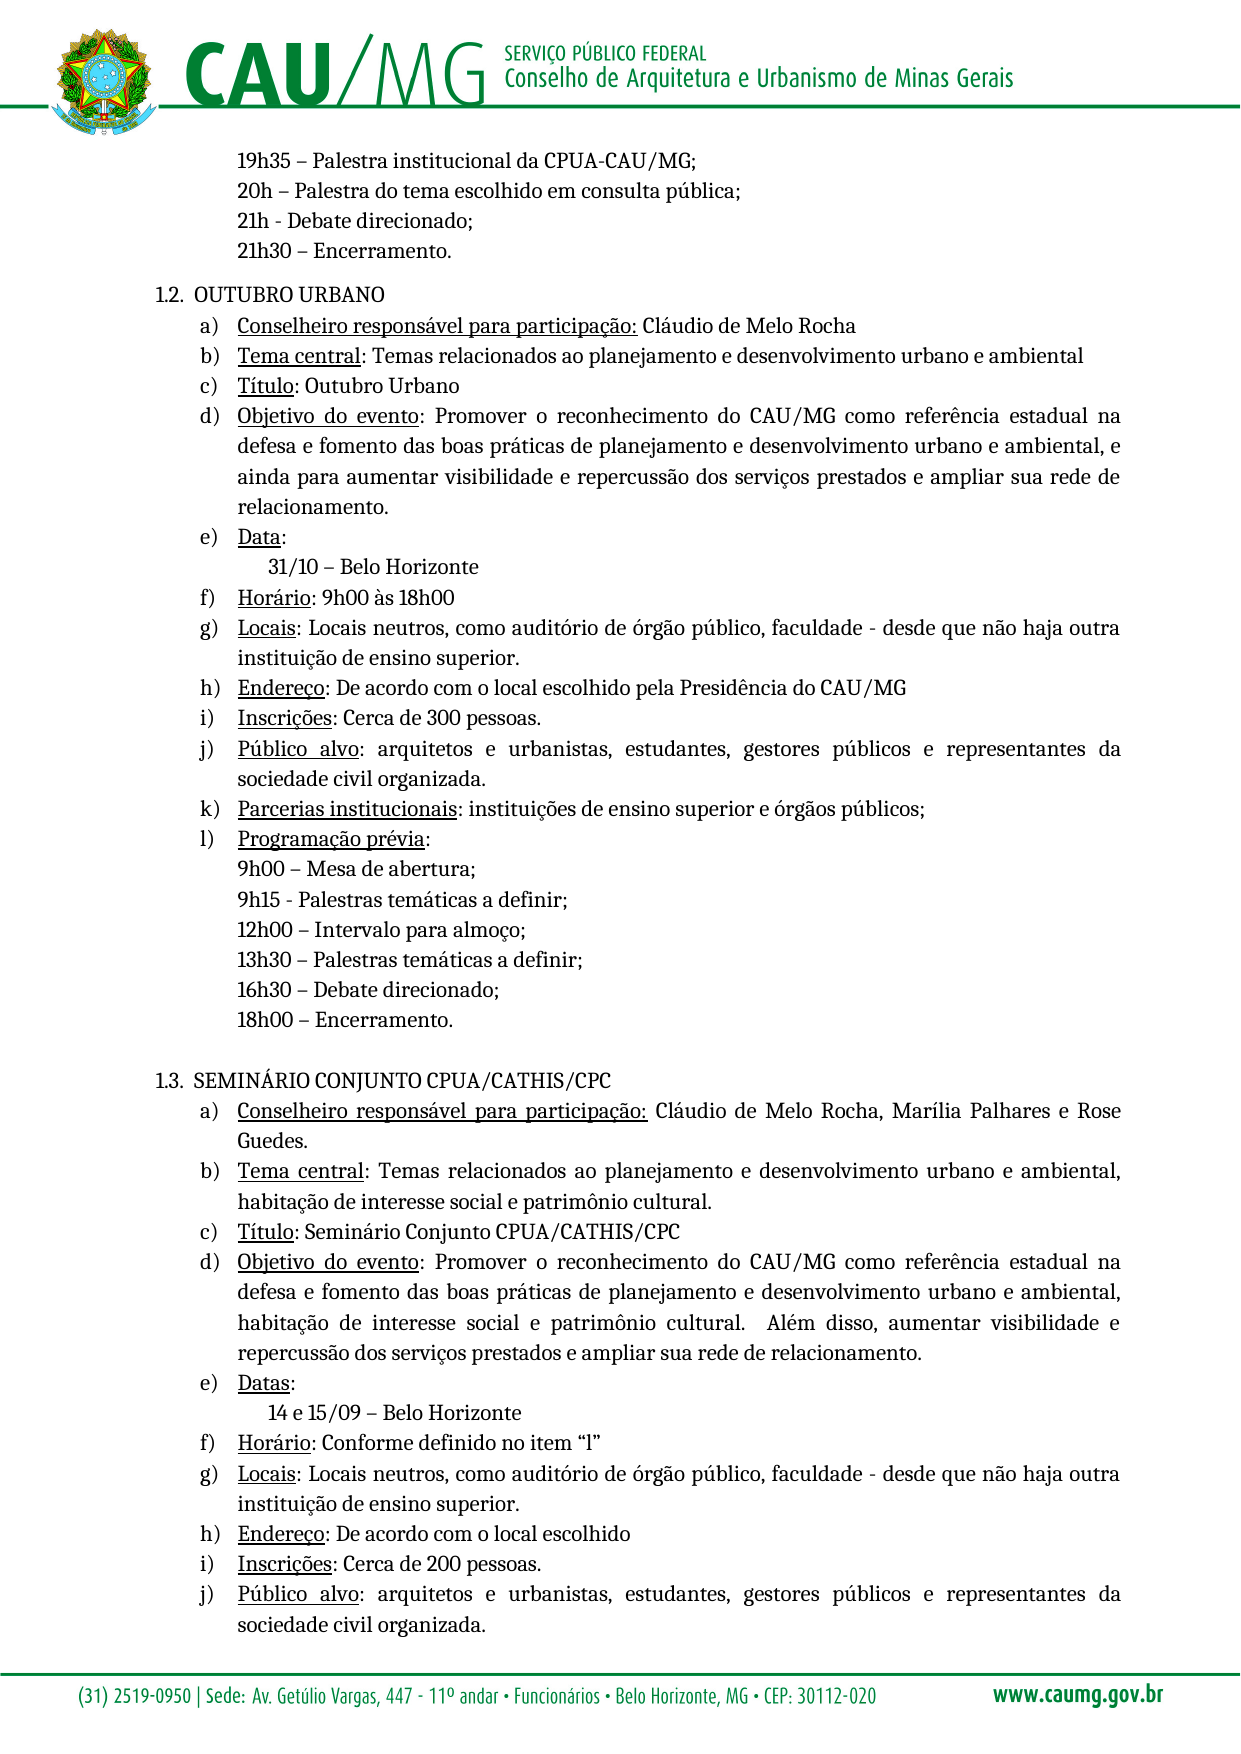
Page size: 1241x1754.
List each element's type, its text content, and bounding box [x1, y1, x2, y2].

list Objetivo do evento: Promover o reconhecimento do CAU/MG como referência estadual na defesa e fomento das boas práticas de planejamento e desenvolvimento urbano e ambiental, e ainda para aumentar visibilidade e repercussão dos serviços prestados e ampliar sua rede de relacionamento. [200, 403, 1122, 520]
list Título: Outubro Urbano [200, 373, 1122, 399]
list Endereço: De acordo com o local escolhido pela Presidência do CAU/MG [200, 675, 1122, 701]
list 9h00 – Mesa de abertura; [237, 856, 1122, 883]
list Endereço: De acordo com o local escolhido [200, 1521, 1122, 1547]
list 20h – Palestra do tema escolhido em consulta pública; [237, 178, 1122, 204]
list 21h30 – Encerramento. [237, 238, 1122, 265]
text 1.2. OUTUBRO URBANO [118, 282, 1122, 309]
list Conselheiro responsável para participação: Cláudio de Melo Rocha [200, 312, 1122, 339]
list Data: [200, 524, 1122, 550]
list Inscrições: Cerca de 200 pessoas. [200, 1551, 1122, 1577]
list Tema central: Temas relacionados ao planejamento e desenvolvimento urbano e ambiental, habitação de interesse social e patrimônio cultural. [200, 1158, 1122, 1215]
text 14 e 15/09 – Belo Horizonte [200, 1400, 1122, 1426]
list Objetivo do evento: Promover o reconhecimento do CAU/MG como referência estadual na defesa e fomento das boas práticas de planejamento e desenvolvimento urbano e ambiental, habitação de interesse social e patrimônio cultural. Além disso, aumentar visibilidade e repercussão dos serviços prestados e ampliar sua rede de relacionamento. [200, 1249, 1122, 1366]
picture [0, 0, 1241, 148]
picture [0, 1660, 1241, 1750]
text 31/10 – Belo Horizonte [200, 554, 1122, 581]
list Inscrições: Cerca de 300 pessoas. [200, 705, 1122, 732]
list Público alvo: arquitetos e urbanistas, estudantes, gestores públicos e representantes da sociedade civil organizada. [200, 1581, 1122, 1638]
list 19h35 – Palestra institucional da CPUA-CAU/MG; [237, 148, 1122, 174]
list Conselheiro responsável para participação: Cláudio de Melo Rocha, Marília Palhares e Rose Guedes. [200, 1098, 1122, 1154]
list Título: Seminário Conjunto CPUA/CATHIS/CPC [200, 1219, 1122, 1245]
list Público alvo: arquitetos e urbanistas, estudantes, gestores públicos e representantes da sociedade civil organizada. [200, 735, 1122, 792]
list 21h - Debate direcionado; [237, 208, 1122, 234]
list Programação prévia: [200, 826, 1122, 852]
list Horário: 9h00 às 18h00 [200, 584, 1122, 611]
list Horário: Conforme definido no item “l” [200, 1430, 1122, 1457]
list Parcerias institucionais: instituições de ensino superior e órgãos públicos; [200, 796, 1122, 822]
list 16h30 – Debate direcionado; [237, 977, 1122, 1003]
list 13h30 – Palestras temáticas a definir; [237, 947, 1122, 973]
list Locais: Locais neutros, como auditório de órgão público, faculdade - desde que não haja outra instituição de ensino superior. [200, 1460, 1122, 1517]
list Datas: [200, 1370, 1122, 1396]
list Locais: Locais neutros, como auditório de órgão público, faculdade - desde que não haja outra instituição de ensino superior. [200, 614, 1122, 671]
list 18h00 – Encerramento. [237, 1007, 1122, 1034]
list 9h15 - Palestras temáticas a definir; [237, 886, 1122, 913]
list Tema central: Temas relacionados ao planejamento e desenvolvimento urbano e ambiental [200, 343, 1122, 369]
list 12h00 – Intervalo para almoço; [237, 917, 1122, 943]
text 1.3. SEMINÁRIO CONJUNTO CPUA/CATHIS/CPC [118, 1068, 1122, 1094]
